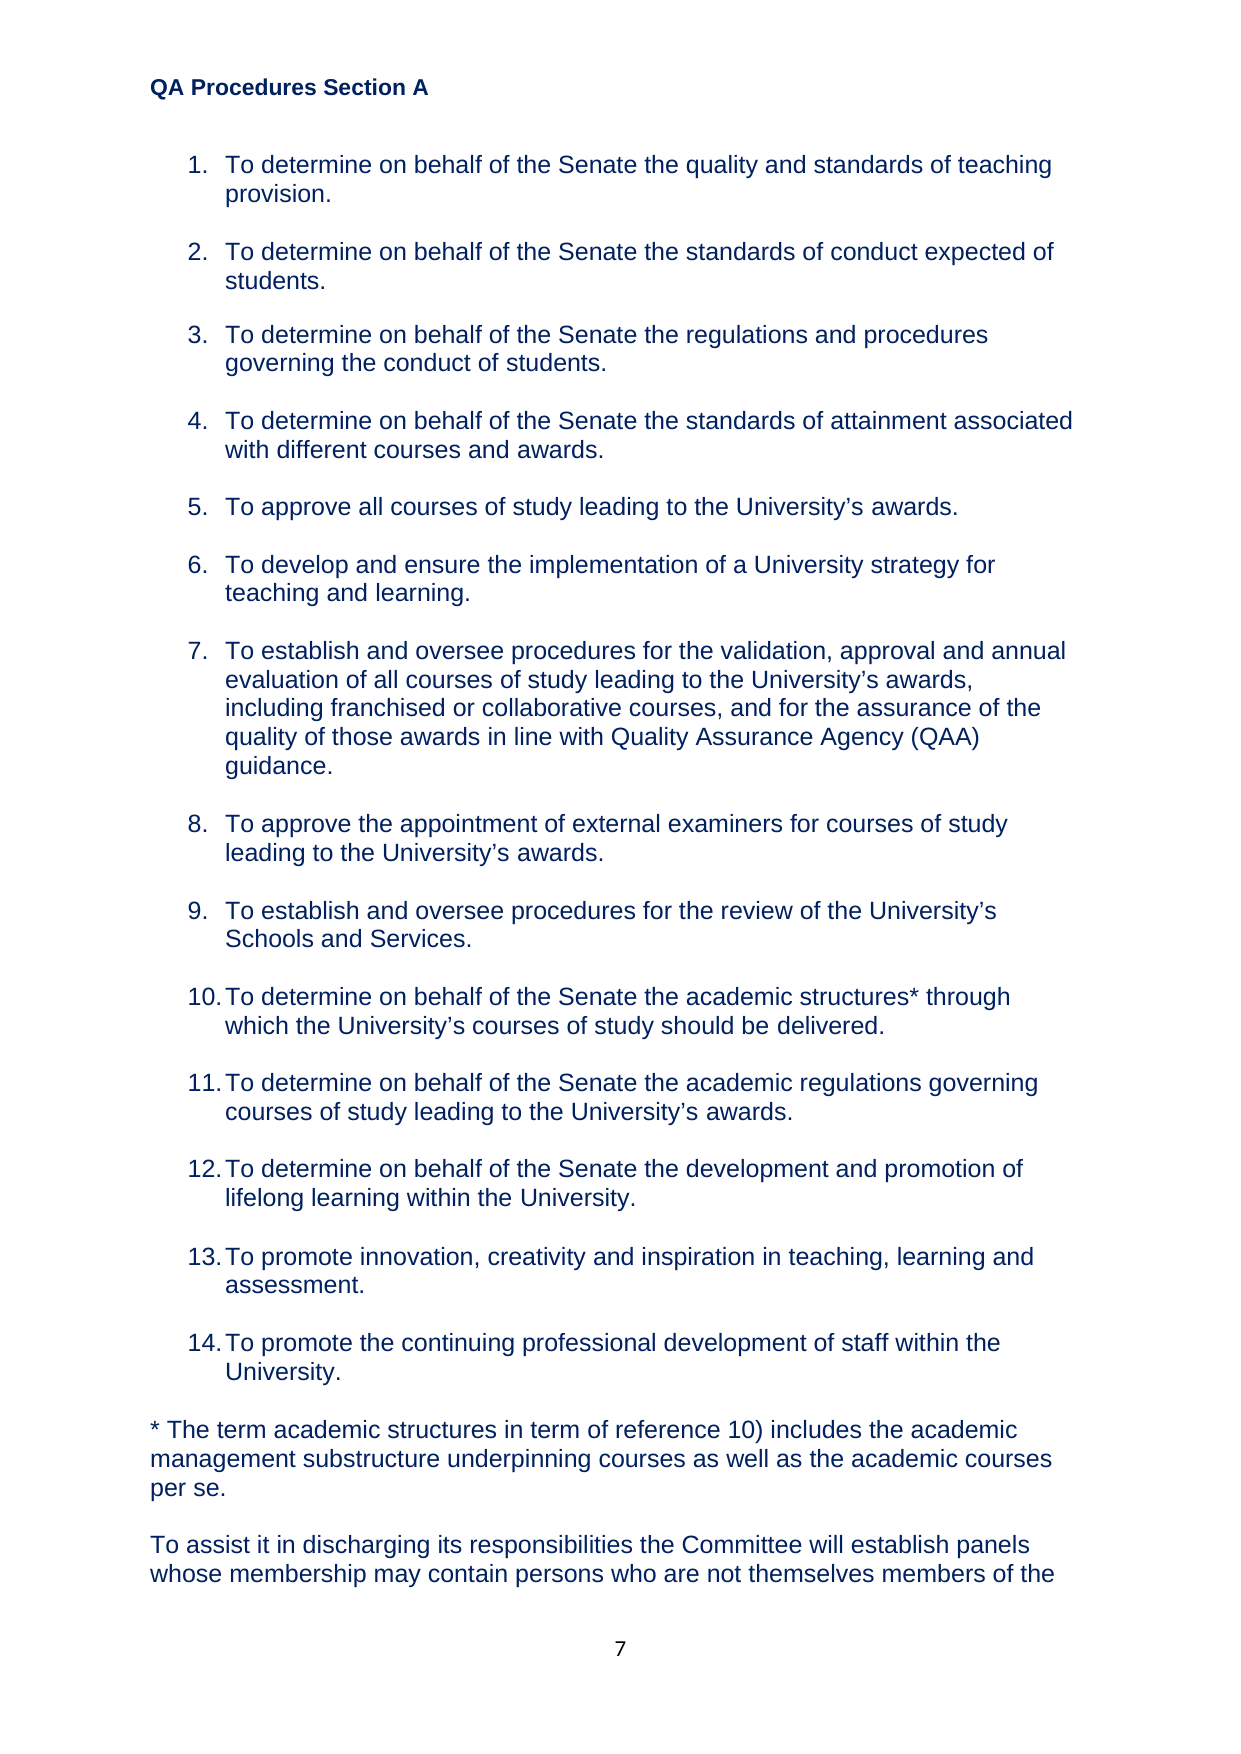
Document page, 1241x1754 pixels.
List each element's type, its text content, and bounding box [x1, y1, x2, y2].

list To promote innovation, creativity and inspiration in teaching, learning and assessment. [187, 1242, 1078, 1299]
list To promote the continuing professional development of staff within the University. [187, 1328, 1090, 1385]
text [150, 1530, 1079, 1587]
text * The term academic structures in term of reference 10) includes the academic management substructure underpinning courses as well as the academic courses per se. [150, 1415, 1078, 1501]
list To determine on behalf of the Senate the development and promotion of lifelong learning within the University. [187, 1154, 1078, 1212]
list To determine on behalf of the Senate the quality and standards of teaching provision. [187, 150, 1078, 207]
list To determine on behalf of the Senate the standards of attainment associated with different courses and awards. [187, 406, 1078, 463]
list To approve the appointment of external examiners for courses of study leading to the University’s awards. [187, 809, 1078, 867]
list To approve all courses of study leading to the University’s awards. [187, 492, 1090, 521]
list To develop and ensure the implementation of a University strategy for teaching and learning. [187, 550, 1078, 607]
list To determine on behalf of the Senate the regulations and procedures governing the conduct of students. [187, 320, 1078, 377]
list To establish and oversee procedures for the validation, approval and annual evaluation of all courses of study leading to the University’s awards, including franchised or collaborative courses, and for the assurance of the quality of those awards in line with Quality Assurance Agency (QAA) guidance. [187, 636, 1078, 780]
list To determine on behalf of the Senate the academic structures* through which the University’s courses of study should be delivered. [187, 982, 1078, 1039]
list To establish and oversee procedures for the review of the University’s Schools and Services. [187, 896, 1078, 953]
list To determine on behalf of the Senate the academic regulations governing courses of study leading to the University’s awards. [187, 1068, 1078, 1126]
list To determine on behalf of the Senate the standards of conduct expected of students. [187, 237, 1078, 295]
